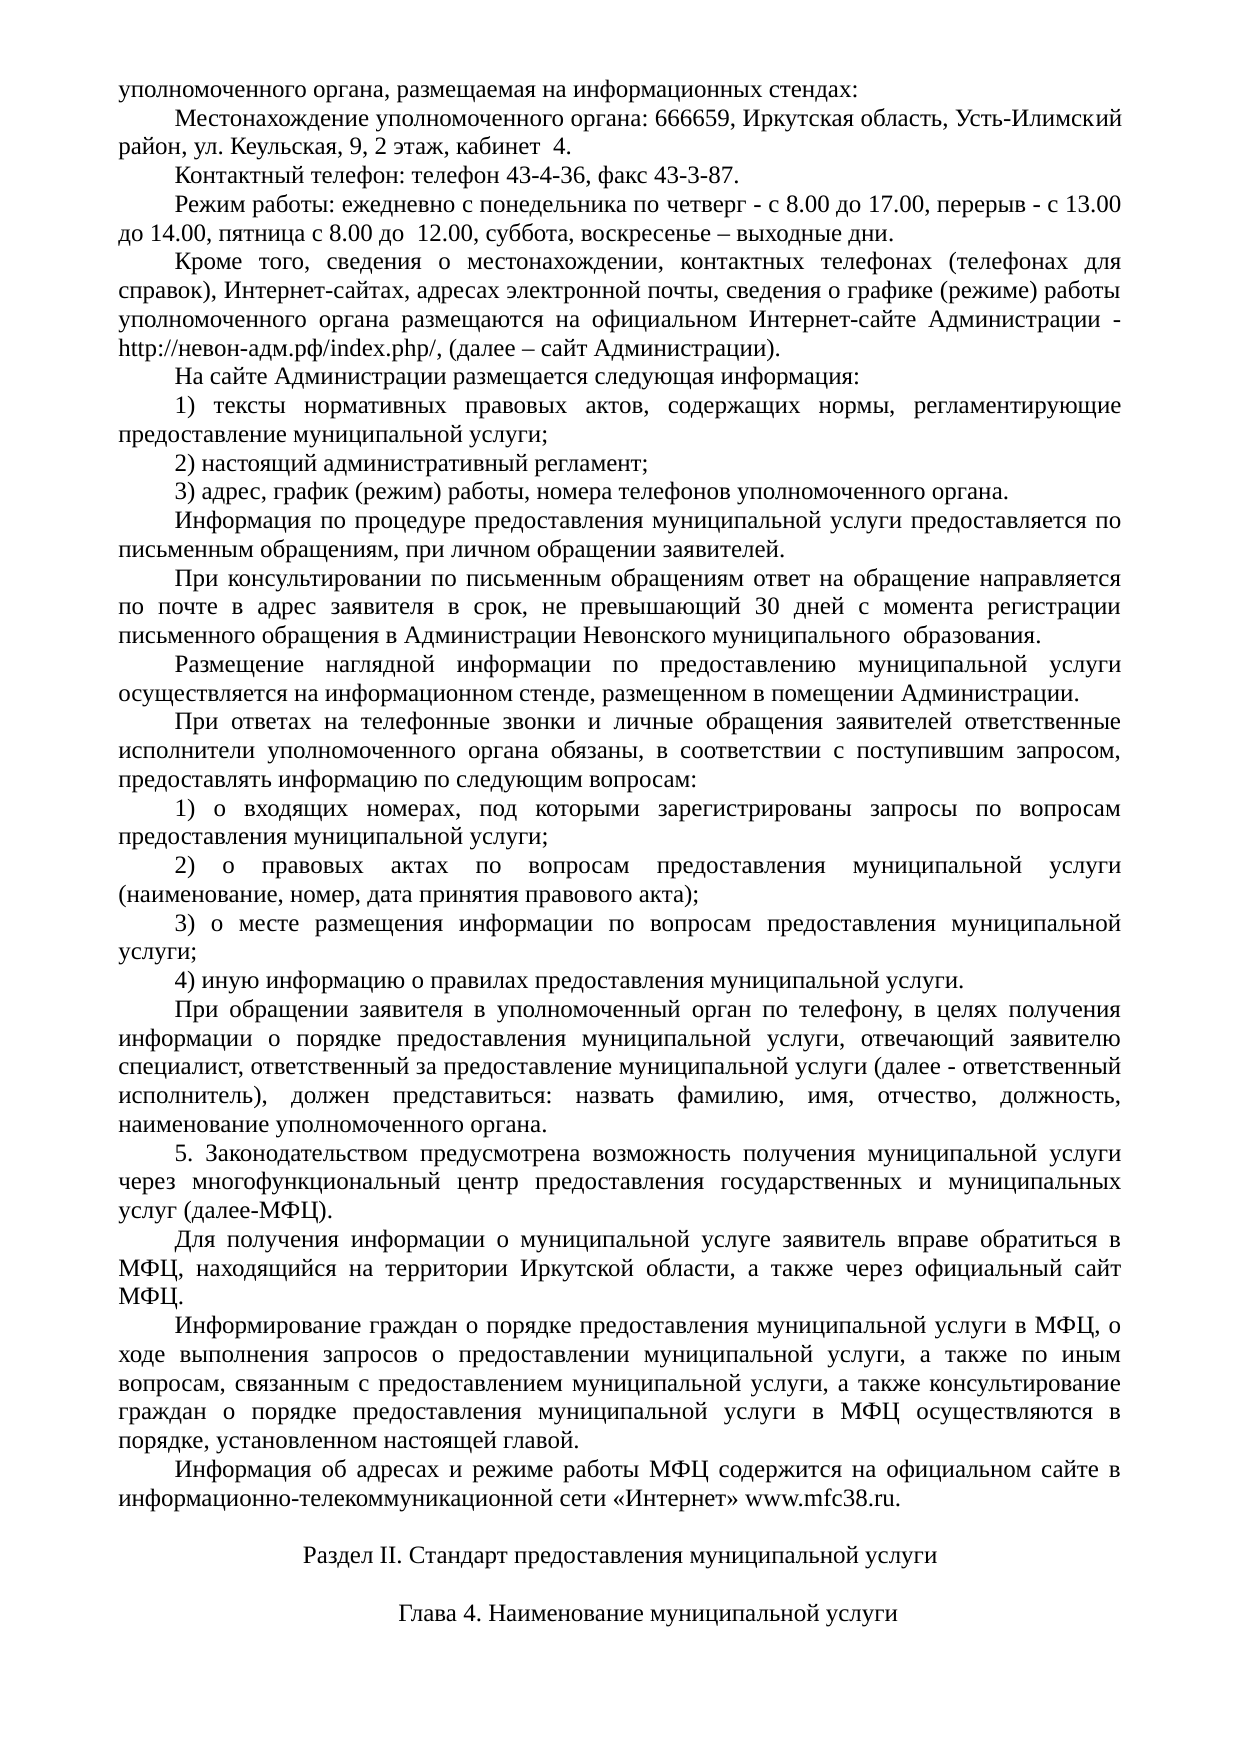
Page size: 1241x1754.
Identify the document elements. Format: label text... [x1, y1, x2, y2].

text 2) о правовых актах по вопросам предоставления муниципальной услуги (наименование, номер, дата принятия правового акта); [118, 850, 1122, 908]
text 2) настоящий административный регламент; [118, 448, 1122, 476]
text 1) о входящих номерах, под которыми зарегистрированы запросы по вопросам предоставления муниципальной услуги; [118, 793, 1122, 850]
text Информирование граждан о порядке предоставления муниципальной услуги в МФЦ, о ходе выполнения запросов о предоставлении муниципальной услуги, а также по иным вопросам, связанным с предоставлением муниципальной услуги, а также консультирование граждан о порядке предоставления муниципальной услуги в МФЦ осуществляются в порядке, установленном настоящей главой. [118, 1310, 1122, 1454]
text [118, 74, 1122, 103]
text Информация об адресах и режиме работы МФЦ содержится на официальном сайте в информационно-телекоммуникационной сети «Интернет» www.mfc38.ru. [118, 1454, 1122, 1511]
text Для получения информации о муниципальной услуге заявитель вправе обратиться в МФЦ, находящийся на территории Иркутской области, а также через официальный сайт МФЦ. [118, 1224, 1122, 1310]
text 4) иную информацию о правилах предоставления муниципальной услуги. [118, 965, 1122, 994]
text Режим работы: ежедневно с понедельника по четверг - с 8.00 до 17.00, перерыв - с 13.00 до 14.00, пятница с 8.00 до 12.00, суббота, воскресенье – выходные дни. [118, 189, 1122, 246]
text На сайте Администрации размещается следующая информация: [118, 361, 1122, 390]
text Раздел II. Стандарт предоставления муниципальной услуги [118, 1540, 1122, 1569]
text Информация по процедуре предоставления муниципальной услуги предоставляется по письменным обращениям, при личном обращении заявителей. [118, 505, 1122, 563]
text 5. Законодательством предусмотрена возможность получения муниципальной услуги через многофункциональный центр предоставления государственных и муниципальных услуг (далее-МФЦ). [118, 1138, 1122, 1224]
text При ответах на телефонные звонки и личные обращения заявителей ответственные исполнители уполномоченного органа обязаны, в соответствии с поступившим запросом, предоставлять информацию по следующим вопросам: [118, 706, 1122, 793]
text При обращении заявителя в уполномоченный орган по телефону, в целях получения информации о порядке предоставления муниципальной услуги, отвечающий заявителю специалист, ответственный за предоставление муниципальной услуги (далее - ответственный исполнитель), должен представиться: назвать фамилию, имя, отчество, должность, наименование уполномоченного органа. [118, 994, 1122, 1138]
text Кроме того, сведения о местонахождении, контактных телефонах (телефонах для справок), Интернет-сайтах, адресах электронной почты, сведения о графике (режиме) работы уполномоченного органа размещаются на официальном Интернет-сайте Администрации - /, (далее – сайт Администрации). [118, 246, 1122, 361]
text 3) о месте размещения информации по вопросам предоставления муниципальной услуги; [118, 908, 1122, 965]
text Местонахождение уполномоченного органа: 666659, Иркутская область, Усть-Илимский район, ул. Кеульская, 9, 2 этаж, кабинет 4. [118, 103, 1122, 160]
text Контактный телефон: телефон 43-4-36, факс 43-3-87. [118, 160, 1122, 189]
text 3) адрес, график (режим) работы, номера телефонов уполномоченного органа. [118, 476, 1122, 505]
text Размещение наглядной информации по предоставлению муниципальной услуги осуществляется на информационном стенде, размещенном в помещении Администрации. [118, 649, 1122, 706]
text Глава 4. Наименование муниципальной услуги [118, 1598, 1122, 1626]
text 1) тексты нормативных правовых актов, содержащих нормы, регламентирующие предоставление муниципальной услуги; [118, 390, 1122, 448]
text При консультировании по письменным обращениям ответ на обращение направляется по почте в адрес заявителя в срок, не превышающий 30 дней с момента регистрации письменного обращения в Администрации Невонского муниципального образования. [118, 563, 1122, 649]
